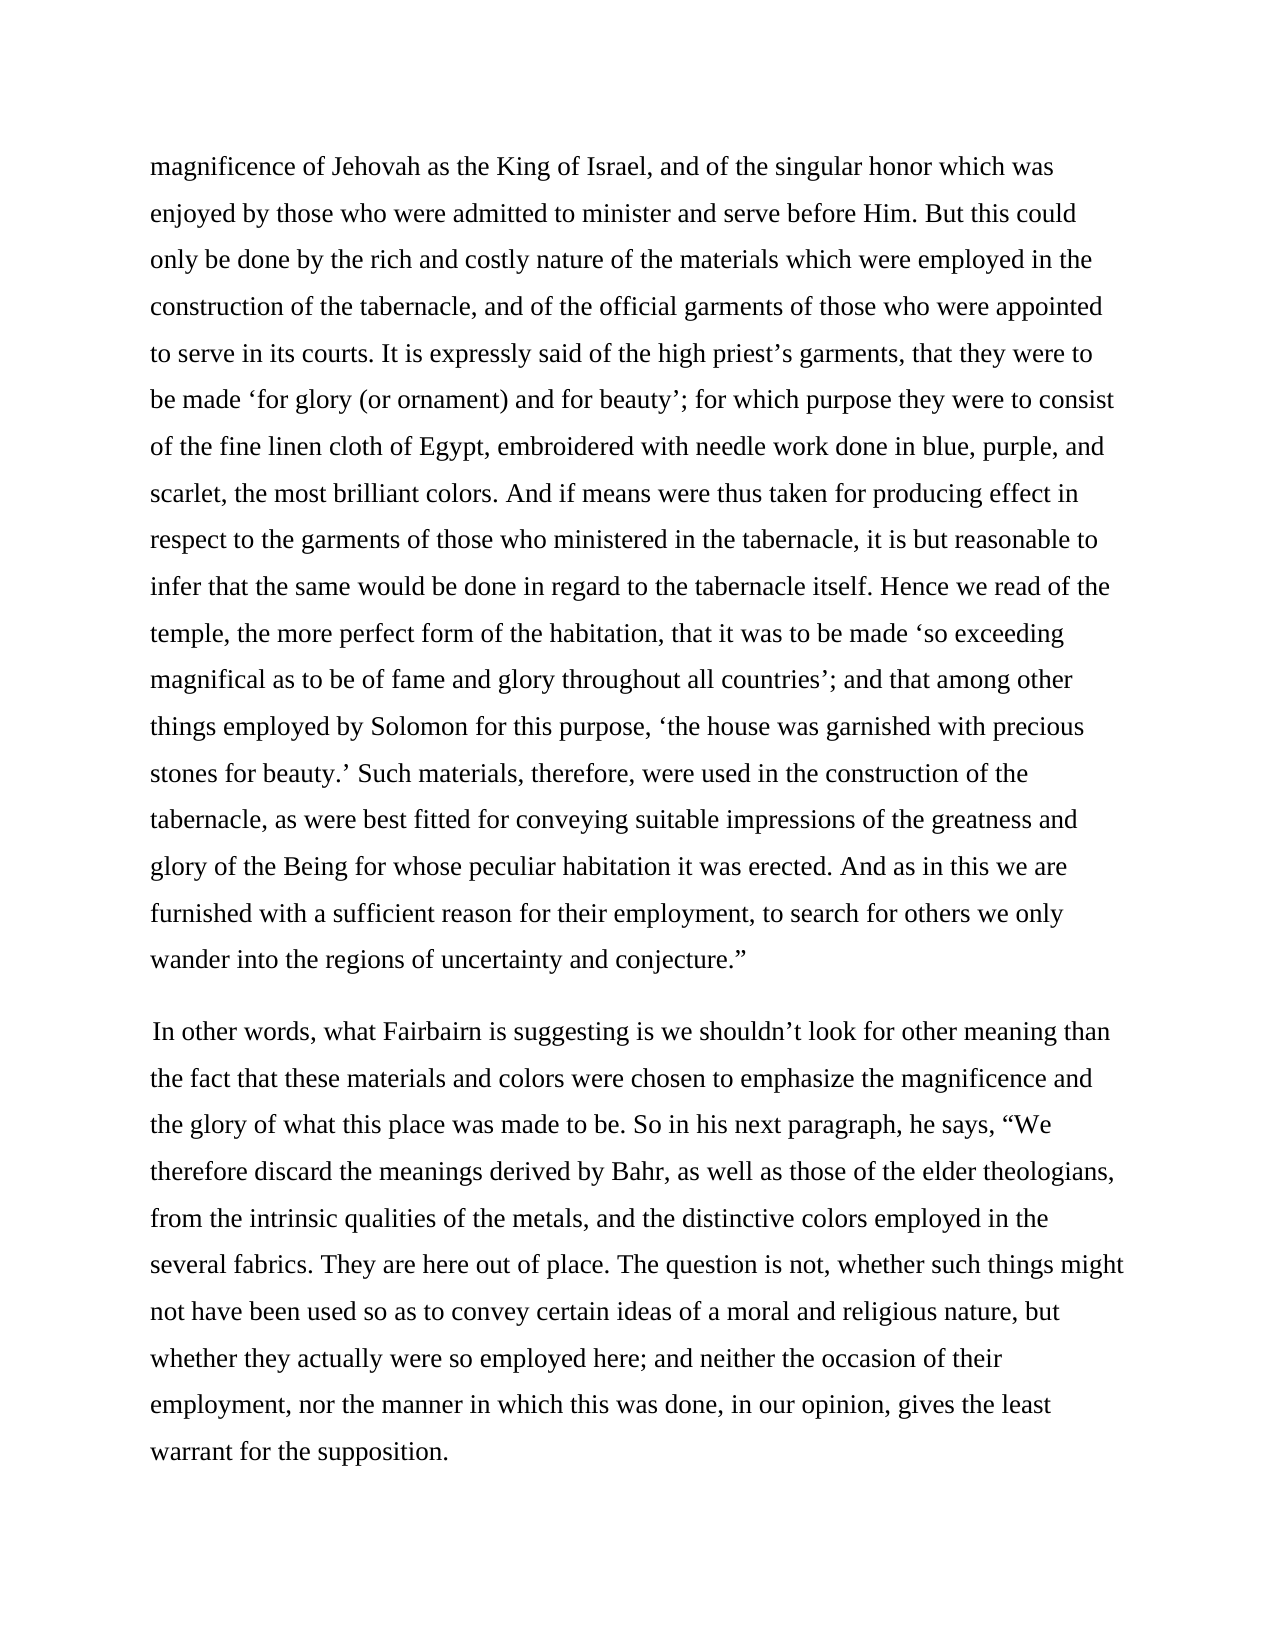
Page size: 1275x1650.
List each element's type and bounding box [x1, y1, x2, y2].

text [150, 150, 1125, 974]
text [150, 1015, 1125, 1466]
